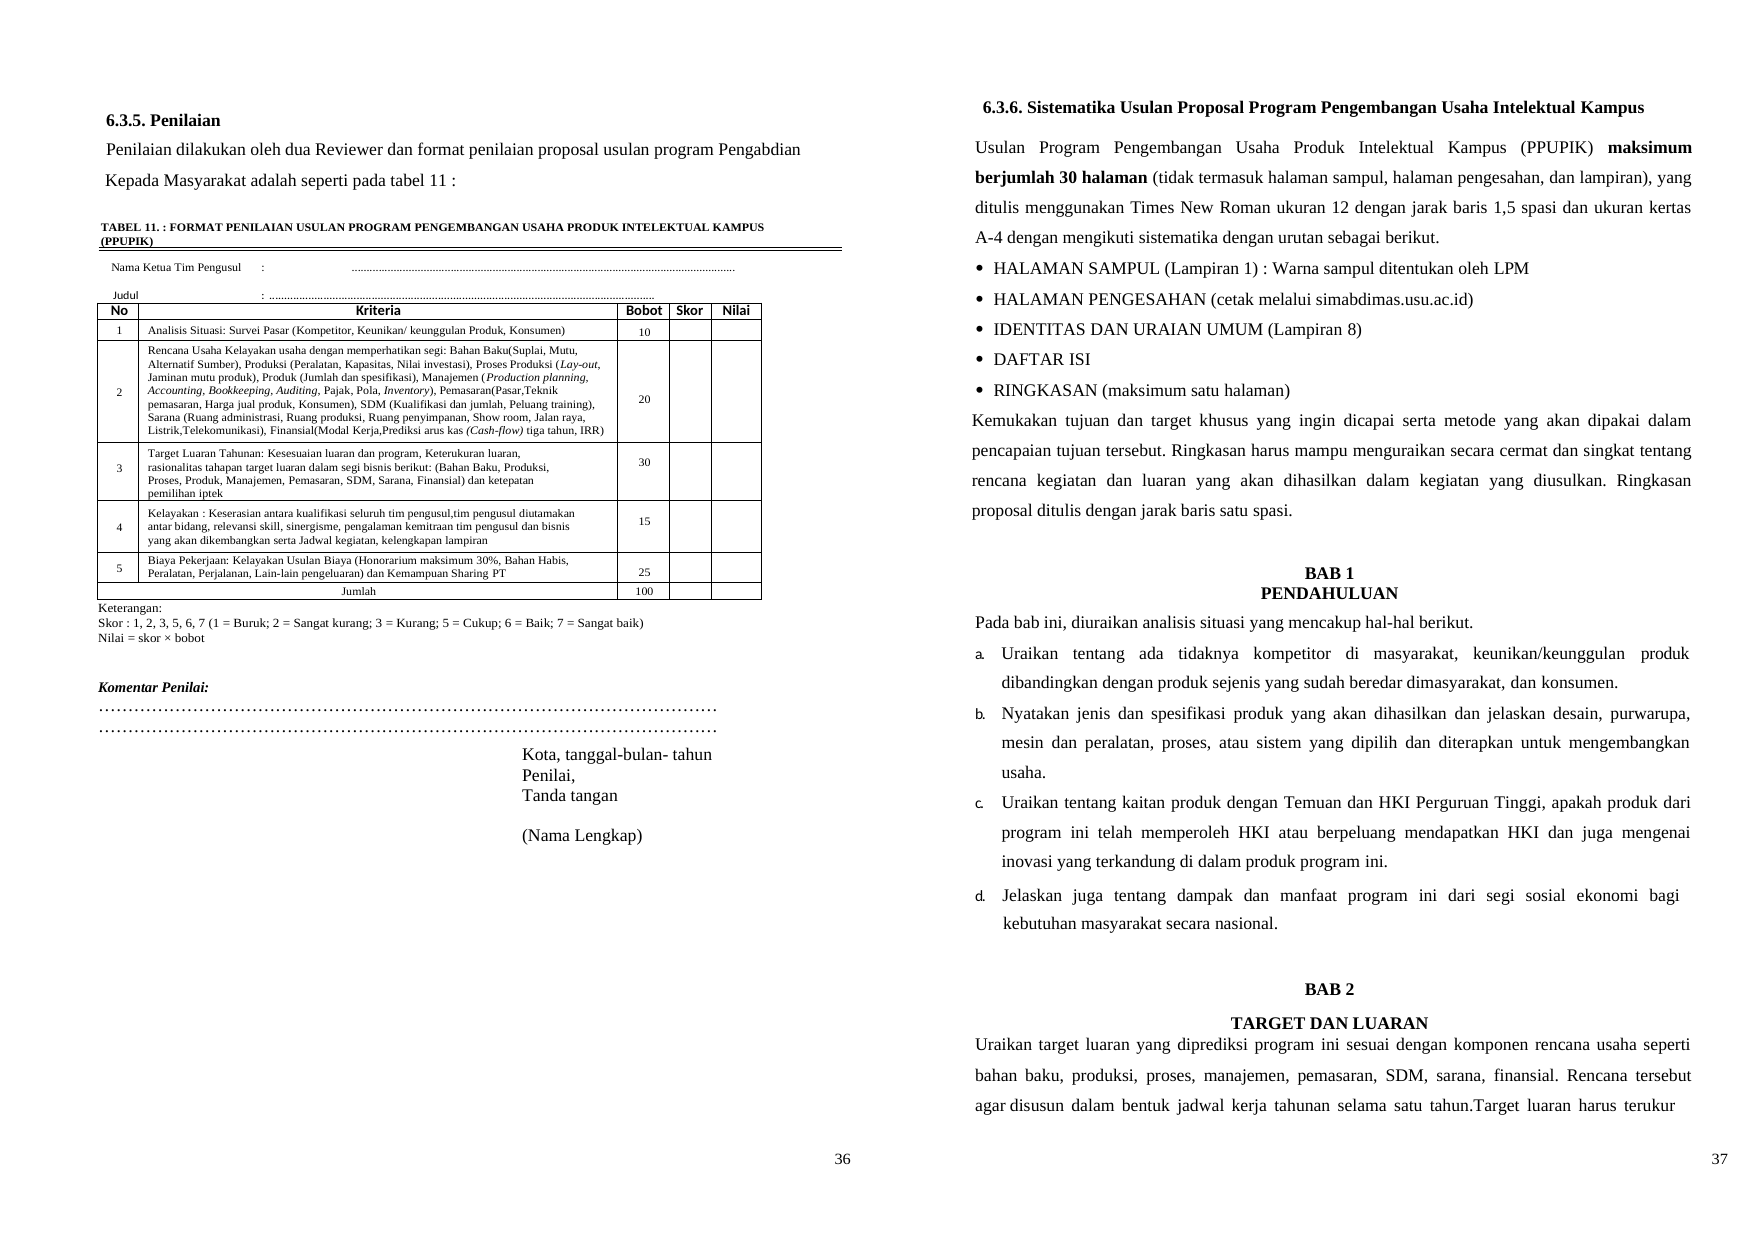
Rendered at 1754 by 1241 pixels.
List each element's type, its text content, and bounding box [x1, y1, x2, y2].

list RINGKASAN (maksimum satu halaman) [976, 379, 1731, 400]
text TABEL 11. : FORMAT PENILAIAN USULAN PROGRAM PENGEMBANGAN USAHA PRODUK INTELEKTUAL KAMPUS (PPUPIK) [101, 221, 812, 248]
text …………………………………………………………………………………………… [98, 695, 812, 716]
table_cell Jumlah [98, 583, 617, 599]
list IDENTITAS DAN URAIAN UMUM (Lampiran 8) [976, 319, 1731, 339]
table_cell [712, 341, 761, 442]
list HALAMAN SAMPUL (Lampiran 1) : Warna sampul ditentukan oleh LPM [976, 258, 1731, 278]
subtitle BAB 1 PENDAHULUAN [1258, 563, 1400, 603]
table_cell 20 [618, 341, 669, 442]
table_cell 10 [618, 320, 669, 340]
table_cell 100 [618, 583, 669, 599]
text Uraikan target luaran yang diprediksi program ini sesuai dengan komponen rencana usaha seperti bahan baku, produksi, proses, manajemen, pemasaran, SDM, sarana, finansial. Rencana tersebut agar disusun dalam bentuk jadwal kerja tahunan selama satu tahun.Target luaran harus terukur [975, 1034, 1692, 1115]
table_cell [670, 553, 711, 582]
table_cell 1 [98, 320, 138, 340]
table_cell [670, 443, 711, 500]
table_cell [670, 501, 711, 552]
table_cell [670, 341, 711, 442]
text Pada bab ini, diuraikan analisis situasi yang mencakup hal-hal berikut. [975, 612, 1731, 633]
table_cell [712, 553, 761, 582]
subtitle BAB 2 TARGET DAN LUARAN [1231, 965, 1429, 1033]
text Skor : 1, 2, 3, 5, 6, 7 (1 = Buruk; 2 = Sangat kurang; 3 = Kurang; 5 = Cukup; 6 = Baik; 7 = Sangat baik) Nilai = skor × bobot [98, 615, 663, 645]
list DAFTAR ISI [976, 349, 1731, 369]
subtitle Penilaian [106, 109, 812, 130]
table_cell [670, 320, 711, 340]
table_cell Analisis Situasi: Survei Pasar (Kompetitor, Keunikan/ keunggulan Produk, Konsumen) [139, 320, 617, 340]
text Kota, tanggal-bulan- tahun Penilai, [522, 744, 763, 785]
table_header No [98, 304, 138, 319]
table_cell Kelayakan : Keserasian antara kualifikasi seluruh tim pengusul,tim pengusul diutamakan antar bidang, relevansi skill, sinergisme, pengalaman kemitraan tim pengusul dan bisnis yang akan dikembangkan serta Jadwal kegiatan, kelengkapan lampiran [139, 501, 617, 552]
table_cell [670, 583, 711, 599]
text Tanda tangan (Nama Lengkap) [522, 785, 663, 845]
list Uraikan tentang kaitan produk dengan Temuan dan HKI Perguruan Tinggi, apakah produk dari program ini telah memperoleh HKI atau berpeluang mendapatkan HKI dan juga mengenai inovasi yang terkandung di dalam produk program ini. [975, 792, 1692, 871]
text Komentar Penilai: [98, 678, 812, 695]
table_header Bobot [618, 304, 669, 319]
list HALAMAN PENGESAHAN (cetak melalui simabdimas.usu.ac.id) [976, 288, 1731, 309]
text Penilaian dilakukan oleh dua Reviewer dan format penilaian proposal usulan program Pengabdian Kepada Masyarakat adalah seperti pada tabel 11 : [105, 139, 812, 190]
table_cell 5 [98, 553, 138, 582]
table_cell 30 [618, 443, 669, 500]
table_cell 25 [618, 553, 669, 582]
table_cell Biaya Pekerjaan: Kelayakan Usulan Biaya (Honorarium maksimum 30%, Bahan Habis, Peralatan, Perjalanan, Lain-lain pengeluaran) dan Kemampuan Sharing PT [139, 553, 617, 582]
table_cell [712, 501, 761, 552]
table_cell [712, 443, 761, 500]
table_cell [712, 583, 761, 599]
table_header Kriteria [139, 304, 617, 319]
text Judul : ................................................................................................................................ [113, 288, 812, 302]
list Uraikan tentang ada tidaknya kompetitor di masyarakat, keunikan/keunggulan produk dibandingkan dengan produk sejenis yang sudah beredar dimasyarakat, dan konsumen. [975, 643, 1689, 692]
text Usulan Program Pengembangan Usaha Produk Intelektual Kampus (PPUPIK) maksimum berjumlah 30 halaman (tidak termasuk halaman sampul, halaman pengesahan, dan lampiran), yang ditulis menggunakan Times New Roman ukuran 12 dengan jarak baris 1,5 spasi dan ukuran kertas A-4 dengan mengikuti sistematika dengan urutan sebagai berikut. [975, 137, 1692, 248]
list Jelaskan juga tentang dampak dan manfaat program ini dari segi sosial ekonomi bagi kebutuhan masyarakat secara nasional. [975, 884, 1681, 933]
text Kemukakan tujuan dan target khusus yang ingin dicapai serta metode yang akan dipakai dalam pencapaian tujuan tersebut. Ringkasan harus mampu menguraikan secara cermat dan singkat tentang rencana kegiatan dan luaran yang akan dihasilkan dalam kegiatan yang diusulkan. Ringkasan proposal ditulis dengan jarak baris satu spasi. [972, 410, 1693, 521]
table_header Skor [670, 304, 711, 319]
table_cell 4 [98, 501, 138, 552]
text Keterangan: [98, 600, 812, 615]
subtitle Sistematika Usulan Proposal Program Pengembangan Usaha Intelektual Kampus [983, 97, 1731, 117]
table_cell Target Luaran Tahunan: Kesesuaian luaran dan program, Keterukuran luaran, rasionalitas tahapan target luaran dalam segi bisnis berikut: (Bahan Baku, Produksi, Proses, Produk, Manajemen, Pemasaran, SDM, Sarana, Finansial) dan ketepatan pemilihan iptek [139, 443, 617, 500]
table_cell 3 [98, 443, 138, 500]
list Nyatakan jenis dan spesifikasi produk yang akan dihasilkan dan jelaskan desain, purwarupa, mesin dan peralatan, proses, atau sistem yang dipilih dan diterapkan untuk mengembangkan usaha. [975, 703, 1692, 782]
table_cell 2 [98, 341, 138, 442]
table_cell Rencana Usaha Kelayakan usaha dengan memperhatikan segi: Bahan Baku(Suplai, Mutu, Alternatif Sumber), Produksi (Peralatan, Kapasitas, Nilai investasi), Proses Produksi (Lay-out, Jaminan mutu produk), Produk (Jumlah dan spesifikasi), Manajemen (Production planning, Accounting, Bookkeeping, Auditing, Pajak, Pola, Inventory), Pemasaran(Pasar,Teknik pemasaran, Harga jual produk, Konsumen), SDM (Kualifikasi dan jumlah, Peluang training), Sarana (Ruang administrasi, Ruang produksi, Ruang penyimpanan, Show room, Jalan raya, Listrik,Telekomunikasi), Finansial(Modal Kerja,Prediksi arus kas (Cash-flow) tiga tahun, IRR) [139, 341, 617, 442]
table_cell [712, 320, 761, 340]
table_header Nilai [712, 304, 761, 319]
text …………………………………………………………………………………………… [98, 716, 812, 736]
table_cell 15 [618, 501, 669, 552]
